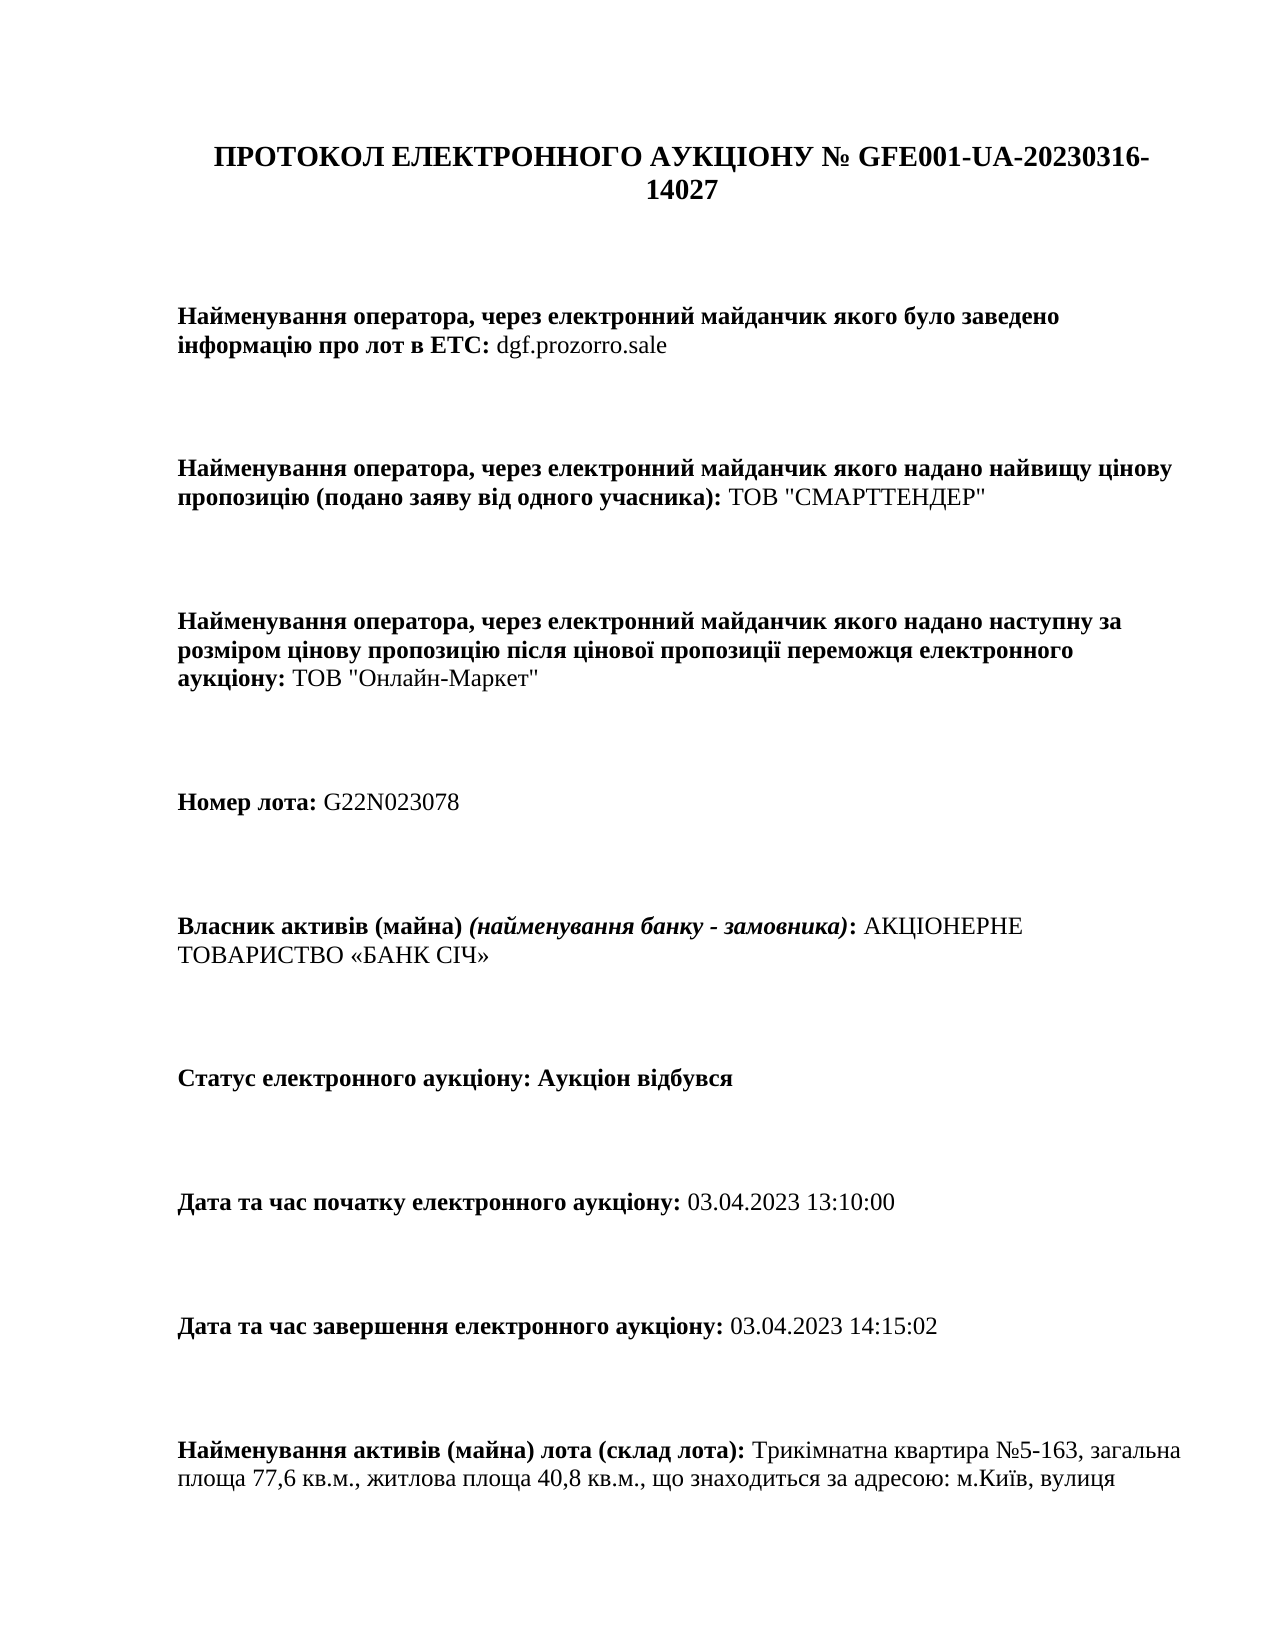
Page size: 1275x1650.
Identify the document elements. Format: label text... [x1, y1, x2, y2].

text Номер лота: G22N023078 [177, 787, 1186, 816]
text Найменування оператора, через електронний майданчик якого надано наступну за розміром цінову пропозицію після цінової пропозиції переможця електронного аукціону: ТОВ "Онлайн-Маркет" [177, 606, 1186, 692]
text Найменування оператора, через електронний майданчик якого надано найвищу цінову пропозицію (подано заяву від одного учасника): ТОВ "СМАРТТЕНДЕР" [177, 453, 1186, 511]
text Статус електронного аукціону: Аукціон відбувся [177, 1063, 1186, 1092]
text Дата та час завершення електронного аукціону: 03.04.2023 14:15:02 [177, 1311, 1186, 1340]
subtitle ПРОТОКОЛ ЕЛЕКТРОННОГО АУКЦІОНУ № GFE001-UA-20230316-14027 [177, 139, 1186, 206]
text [177, 1435, 1186, 1492]
text Дата та час початку електронного аукціону: 03.04.2023 13:10:00 [177, 1187, 1186, 1216]
text Власник активів (майна) (найменування банку - замовника): АКЦІОНЕРНЕ ТОВАРИСТВО «БАНК СІЧ» [177, 911, 1186, 968]
text Найменування оператора, через електронний майданчик якого було заведено інформацію про лот в ЕТС: dgf.prozorro.sale [177, 301, 1186, 358]
